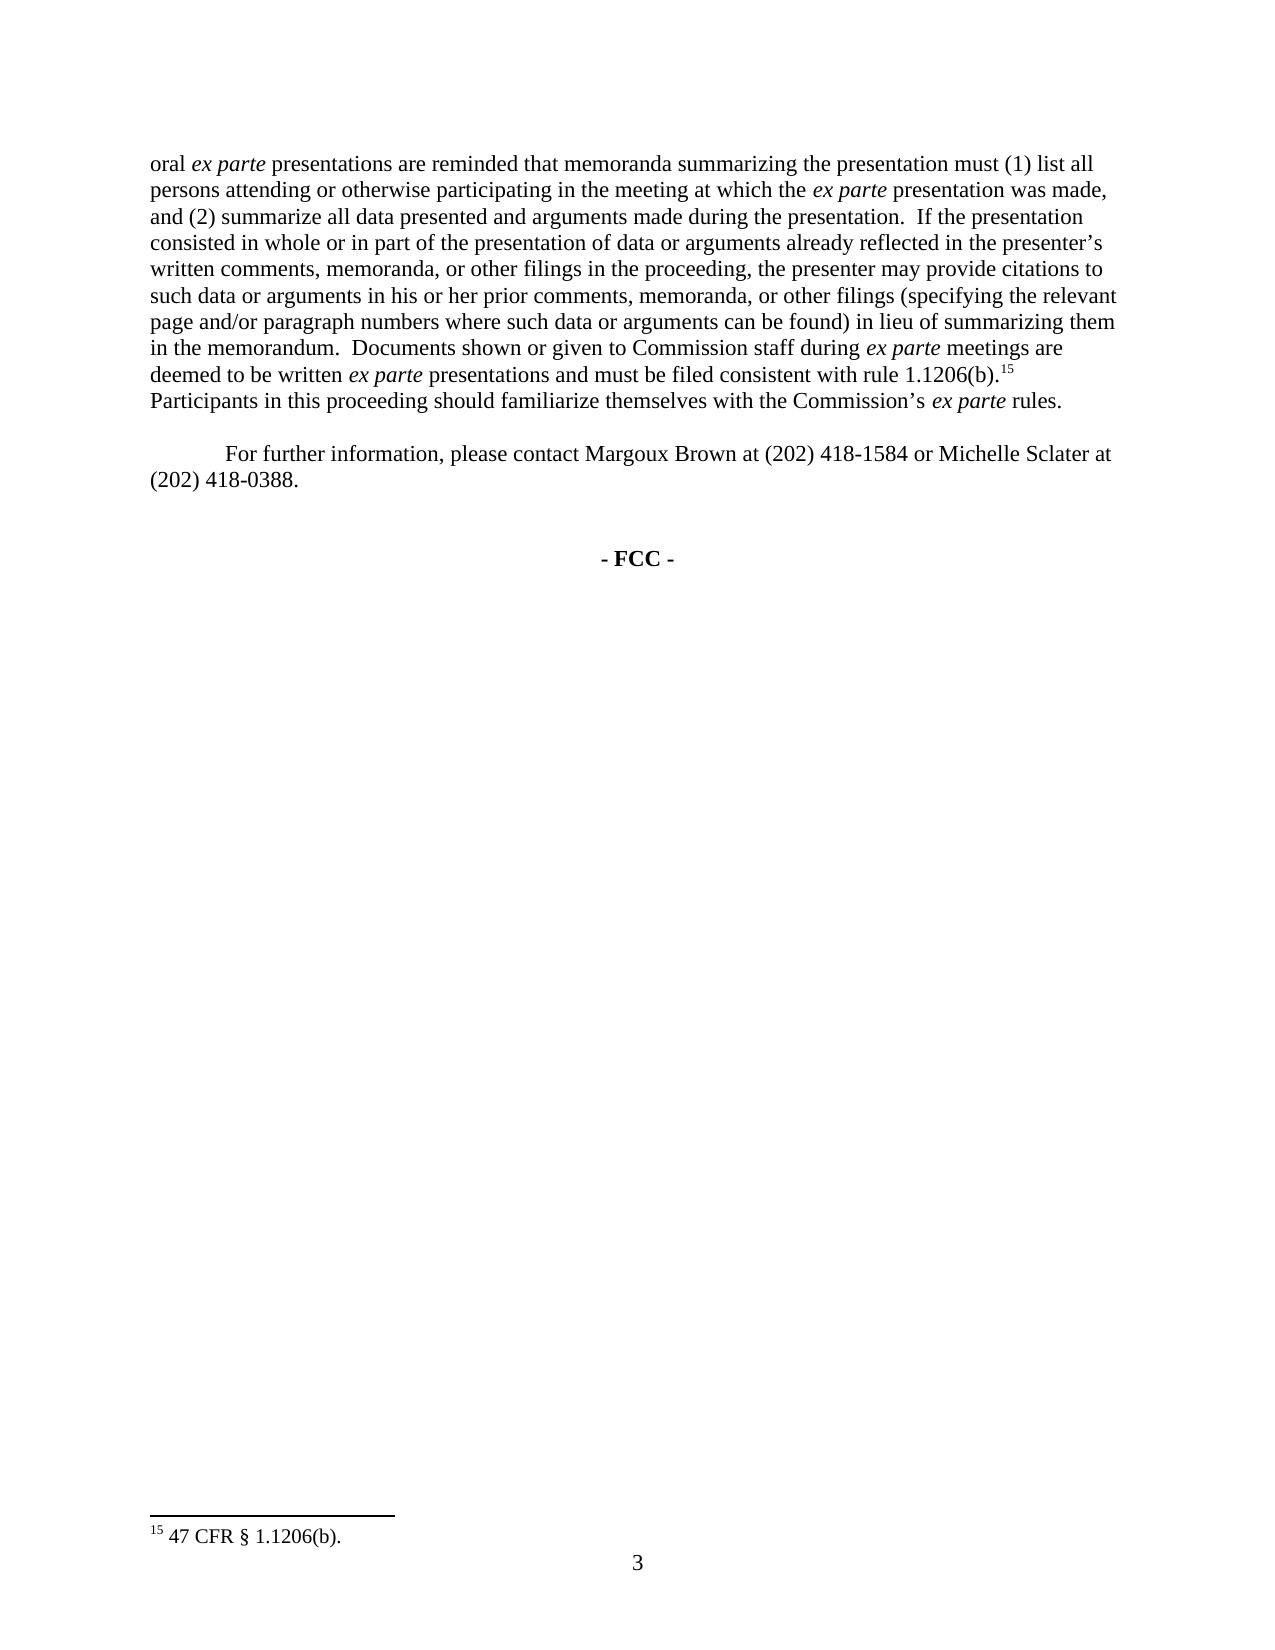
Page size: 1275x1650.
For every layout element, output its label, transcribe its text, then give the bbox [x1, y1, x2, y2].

text - FCC - [150, 545, 1125, 572]
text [150, 150, 1125, 413]
text For further information, please contact Margoux Brown at (202) 418-1584 or Michelle Sclater at (202) 418-0388. [150, 440, 1125, 493]
